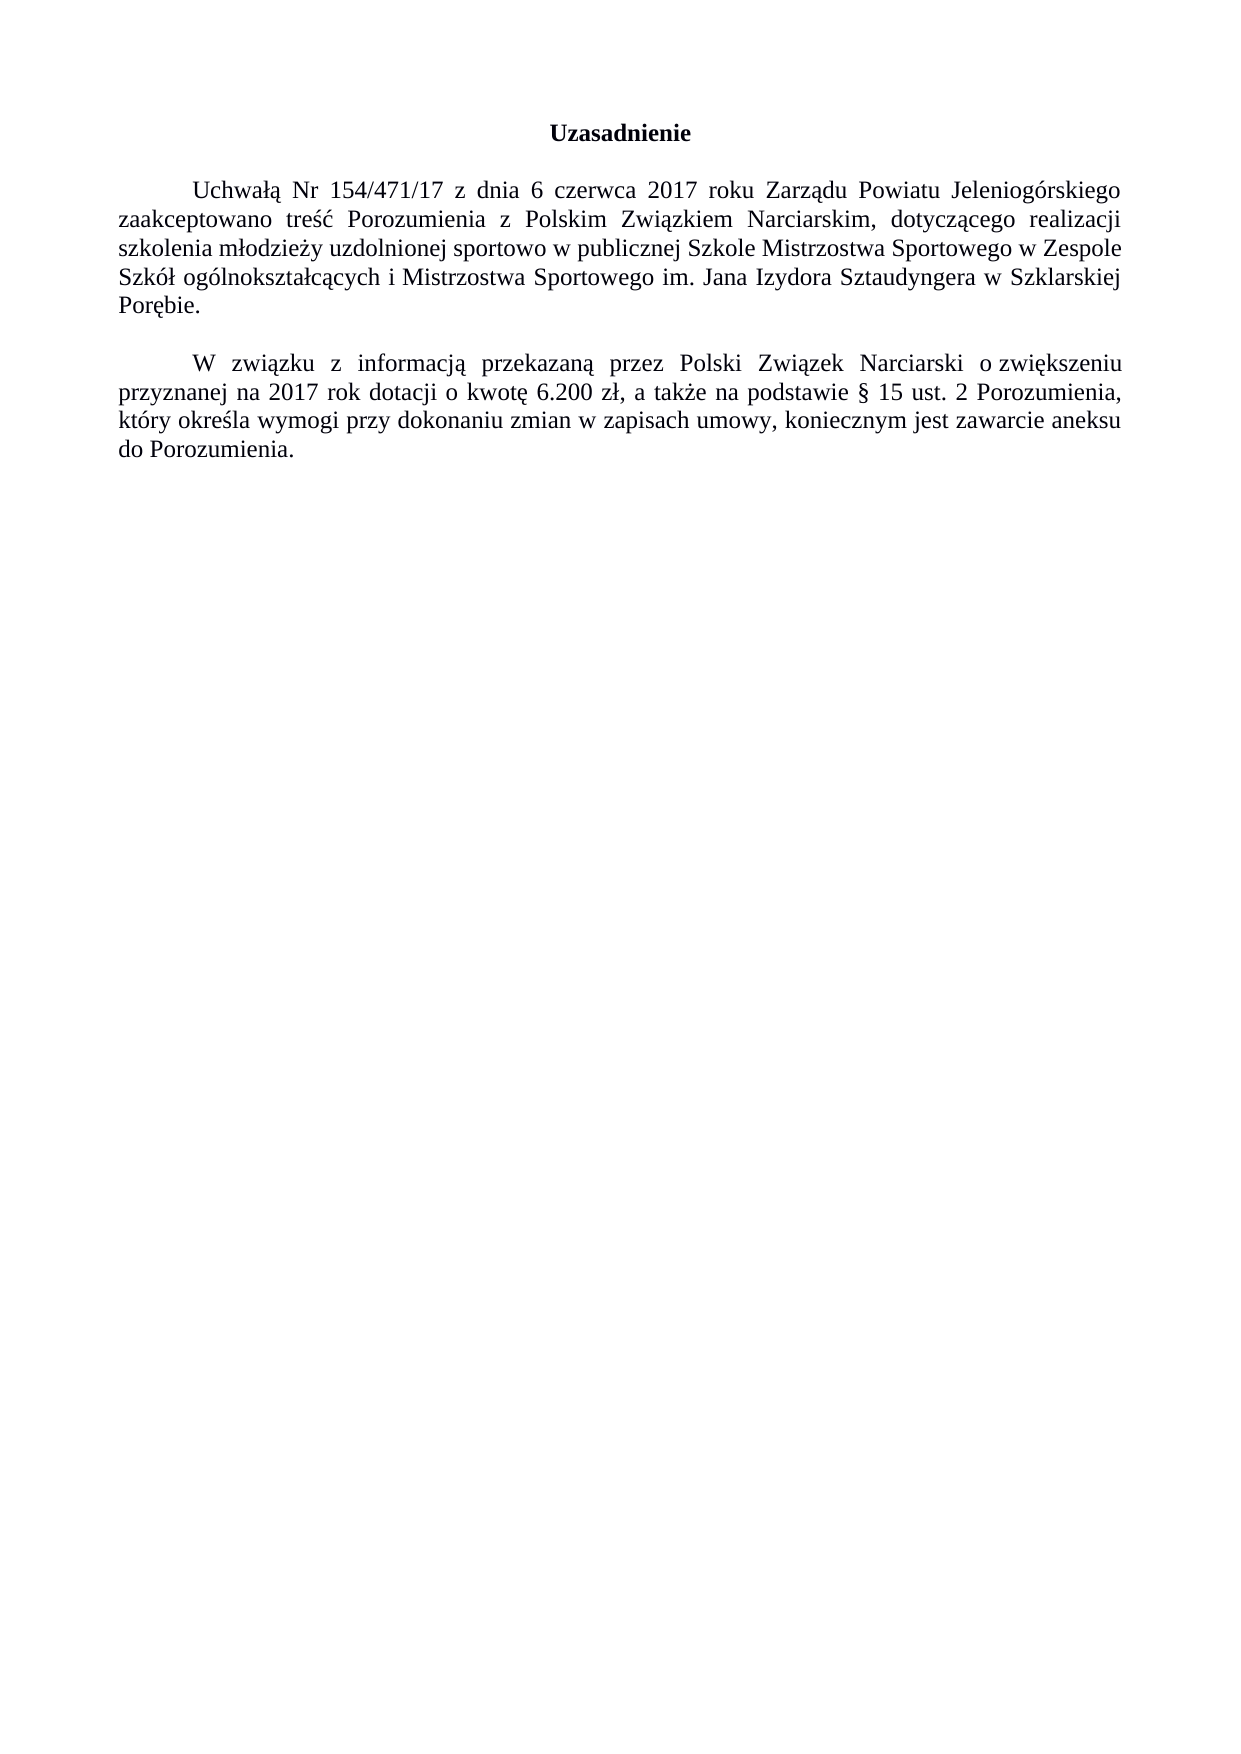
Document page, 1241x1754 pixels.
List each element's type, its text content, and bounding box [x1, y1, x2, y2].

text Uchwałą Nr 154/471/17 z dnia 6 czerwca 2017 roku Zarządu Powiatu Jeleniogórskiego zaakceptowano treść Porozumienia z Polskim Związkiem Narciarskim, dotyczącego realizacji szkolenia młodzieży uzdolnionej sportowo w publicznej Szkole Mistrzostwa Sportowego w Zespole Szkół ogólnokształcących i Mistrzostwa Sportowego im. Jana Izydora Sztaudyngera w Szklarskiej Porębie. [118, 176, 1122, 319]
text Uzasadnienie [118, 118, 1122, 147]
text W związku z informacją przekazaną przez Polski Związek Narciarski o zwiększeniu przyznanej na 2017 rok dotacji o kwotę 6.200 zł, a także na podstawie § 15 ust. 2 Porozumienia, który określa wymogi przy dokonaniu zmian w zapisach umowy, koniecznym jest zawarcie aneksu do Porozumienia. [118, 348, 1122, 463]
